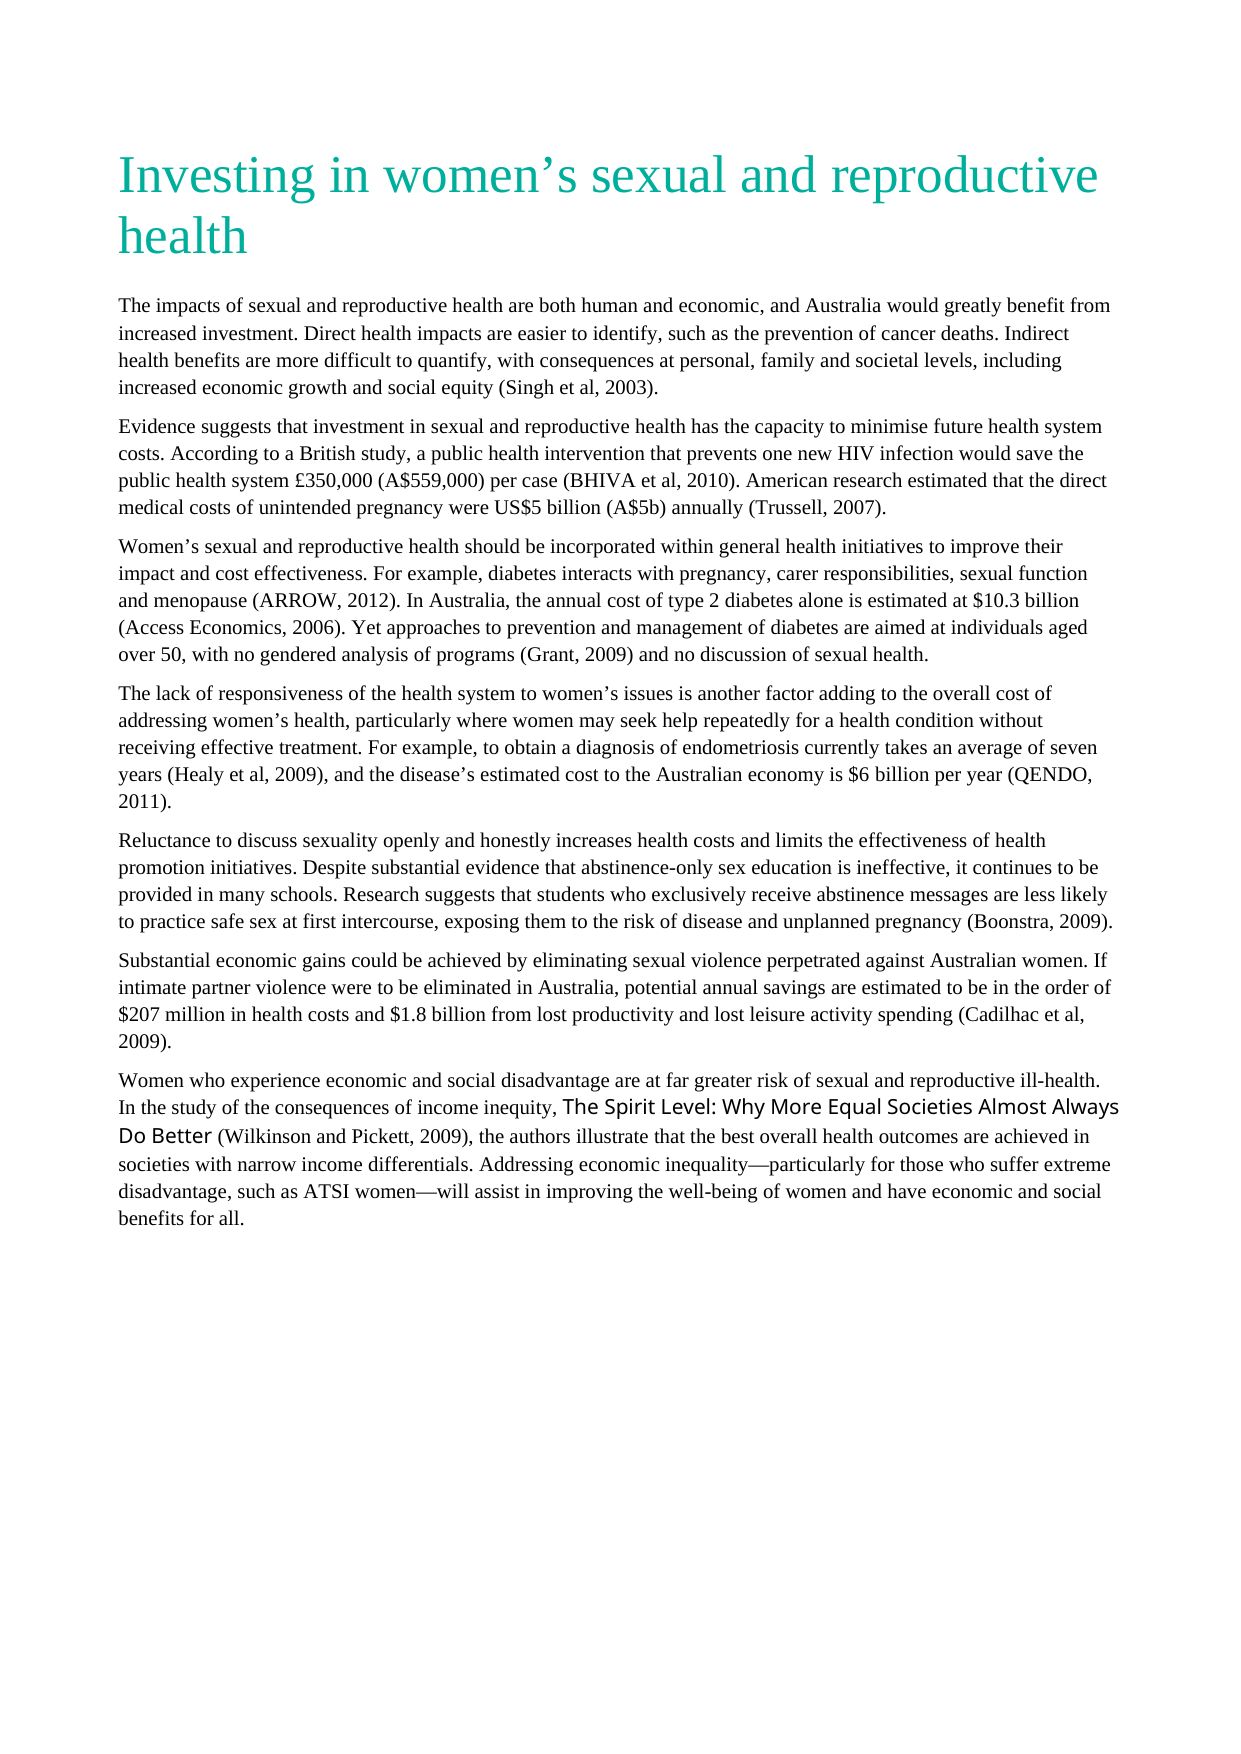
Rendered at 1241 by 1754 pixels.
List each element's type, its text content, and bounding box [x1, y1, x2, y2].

text Evidence suggests that investment in sexual and reproductive health has the capacity to minimise future health system costs. According to a British study, a public health intervention that prevents one new HIV infection would save the public health system £350,000 (A$559,000) per case (BHIVA et al, 2010). American research estimated that the direct medical costs of unintended pregnancy were US$5 billion (A$5b) annually (Trussell, 2007). [118, 411, 1122, 519]
text Investing in women’s sexual and reproductive health [118, 143, 1122, 265]
text Women who experience economic and social disadvantage are at far greater risk of sexual and reproductive ill-health. In the study of the consequences of income inequity, The Spirit Level: Why More Equal Societies Almost Always Do Better (Wilkinson and Pickett, 2009), the authors illustrate that the best overall health outcomes are achieved in societies with narrow income differentials. Addressing economic inequality—particularly for those who suffer extreme disadvantage, such as ATSI women—will assist in improving the well-being of women and have economic and social benefits for all. [118, 1065, 1122, 1230]
text The lack of responsiveness of the health system to women’s issues is another factor adding to the overall cost of addressing women’s health, particularly where women may seek help repeatedly for a health condition without receiving effective treatment. For example, to obtain a diagnosis of endometriosis currently takes an average of seven years (Healy et al, 2009), and the disease’s estimated cost to the Australian economy is $6 billion per year (QENDO, 2011). [118, 678, 1122, 813]
text The impacts of sexual and reproductive health are both human and economic, and Australia would greatly benefit from increased investment. Direct health impacts are easier to identify, such as the prevention of cancer deaths. Indirect health benefits are more difficult to quantify, with consequences at personal, family and societal levels, including increased economic growth and social equity (Singh et al, 2003). [118, 290, 1122, 399]
text Substantial economic gains could be achieved by eliminating sexual violence perpetrated against Australian women. If intimate partner violence were to be eliminated in Australia, potential annual savings are estimated to be in the order of $207 million in health costs and $1.8 billion from lost productivity and lost leisure activity spending (Cadilhac et al, 2009). [118, 945, 1122, 1053]
text Reluctance to discuss sexuality openly and honestly increases health costs and limits the effectiveness of health promotion initiatives. Despite substantial evidence that abstinence-only sex education is ineffective, it continues to be provided in many schools. Research suggests that students who exclusively receive abstinence messages are less likely to practice safe sex at first intercourse, exposing them to the risk of disease and unplanned pregnancy (Boonstra, 2009). [118, 825, 1122, 933]
text Women’s sexual and reproductive health should be incorporated within general health initiatives to improve their impact and cost effectiveness. For example, diabetes interacts with pregnancy, carer responsibilities, sexual function and menopause (ARROW, 2012). In Australia, the annual cost of type 2 diabetes alone is estimated at $10.3 billion (Access Economics, 2006). Yet approaches to prevention and management of diabetes are aimed at individuals aged over 50, with no gendered analysis of programs (Grant, 2009) and no discussion of sexual health. [118, 531, 1122, 666]
